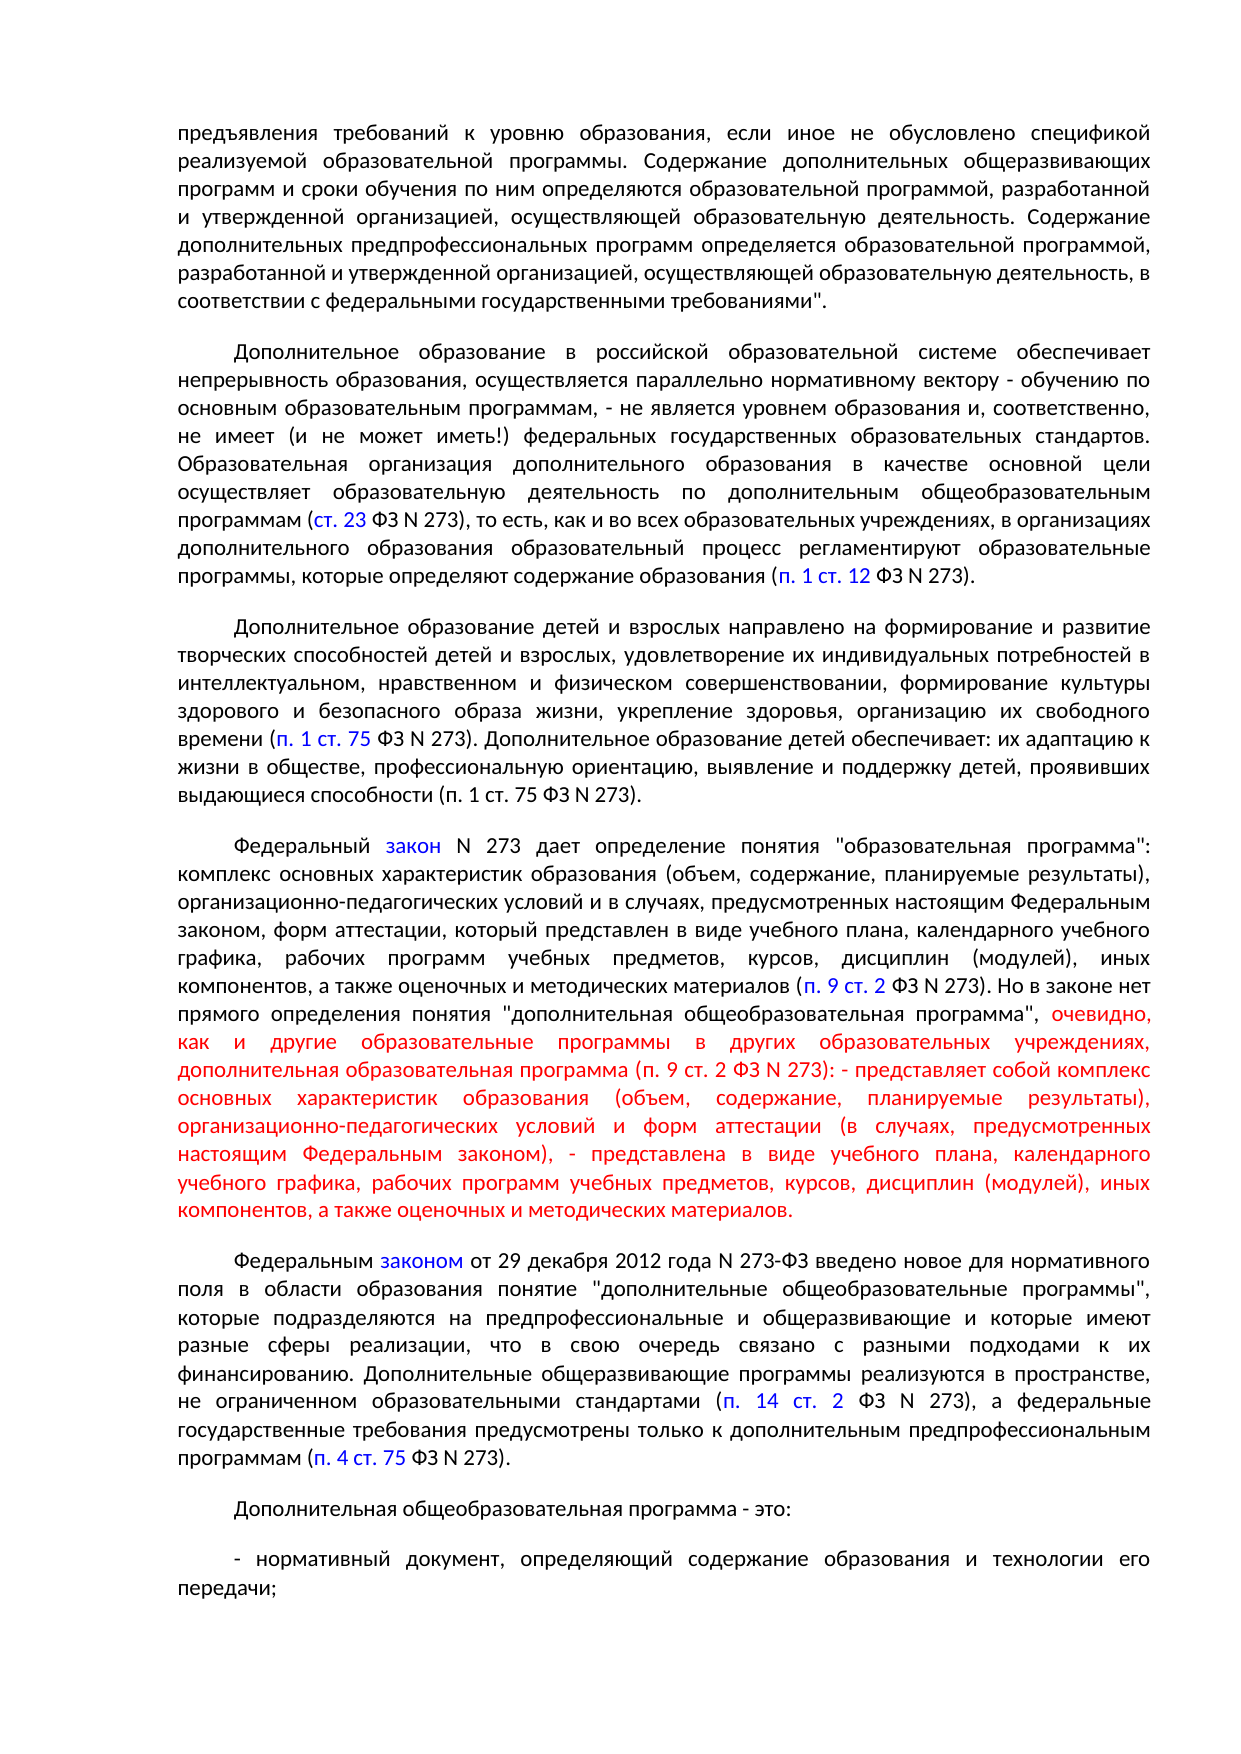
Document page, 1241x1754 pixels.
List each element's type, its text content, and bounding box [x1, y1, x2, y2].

text - нормативный документ, определяющий содержание образования и технологии его передачи; [177, 1544, 1152, 1601]
text Дополнительная общеобразовательная программа - это: [177, 1494, 1152, 1522]
text Федеральный закон N 273 дает определение понятия "образовательная программа": комплекс основных характеристик образования (объем, содержание, планируемые результаты), организационно-педагогических условий и в случаях, предусмотренных настоящим Федеральным законом, форм аттестации, который представлен в виде учебного плана, календарного учебного графика, рабочих программ учебных предметов, курсов, дисциплин (модулей), иных компонентов, а также оценочных и методических материалов (п. 9 ст. 2 ФЗ N 273). Но в законе нет прямого определения понятия "дополнительная общеобразовательная программа", очевидно, как и другие образовательные программы в других образовательных учреждениях, дополнительная образовательная программа (п. 9 ст. 2 ФЗ N 273): - представляет собой комплекс основных характеристик образования (объем, содержание, планируемые результаты), организационно-педагогических условий и форм аттестации (в случаях, предусмотренных настоящим Федеральным законом), - представлена в виде учебного плана, календарного учебного графика, рабочих программ учебных предметов, курсов, дисциплин (модулей), иных компонентов, а также оценочных и методических материалов. [177, 831, 1152, 1224]
text Федеральным законом от 29 декабря 2012 года N 273-ФЗ введено новое для нормативного поля в области образования понятие "дополнительные общеобразовательные программы", которые подразделяются на предпрофессиональные и общеразвивающие и которые имеют разные сферы реализации, что в свою очередь связано с разными подходами к их финансированию. Дополнительные общеразвивающие программы реализуются в пространстве, не ограниченном образовательными стандартами (п. 14 ст. 2 ФЗ N 273), а федеральные государственные требования предусмотрены только к дополнительным предпрофессиональным программам (п. 4 ст. 75 ФЗ N 273). [177, 1247, 1152, 1471]
text Дополнительное образование детей и взрослых направлено на формирование и развитие творческих способностей детей и взрослых, удовлетворение их индивидуальных потребностей в интеллектуальном, нравственном и физическом совершенствовании, формирование культуры здорового и безопасного образа жизни, укрепление здоровья, организацию их свободного времени (п. 1 ст. 75 ФЗ N 273). Дополнительное образование детей обеспечивает: их адаптацию к жизни в обществе, профессиональную ориентацию, выявление и поддержку детей, проявивших выдающиеся способности (п. 1 ст. 75 ФЗ N 273). [177, 612, 1152, 808]
text Дополнительное образование в российской образовательной системе обеспечивает непрерывность образования, осуществляется параллельно нормативному вектору - обучению по основным образовательным программам, - не является уровнем образования и, соответственно, не имеет (и не может иметь!) федеральных государственных образовательных стандартов. Образовательная организация дополнительного образования в качестве основной цели осуществляет образовательную деятельность по дополнительным общеобразовательным программам (ст. 23 ФЗ N 273), то есть, как и во всех образовательных учреждениях, в организациях дополнительного образования образовательный процесс регламентируют образовательные программы, которые определяют содержание образования (п. 1 ст. 12 ФЗ N 273). [177, 337, 1152, 589]
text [177, 118, 1152, 314]
